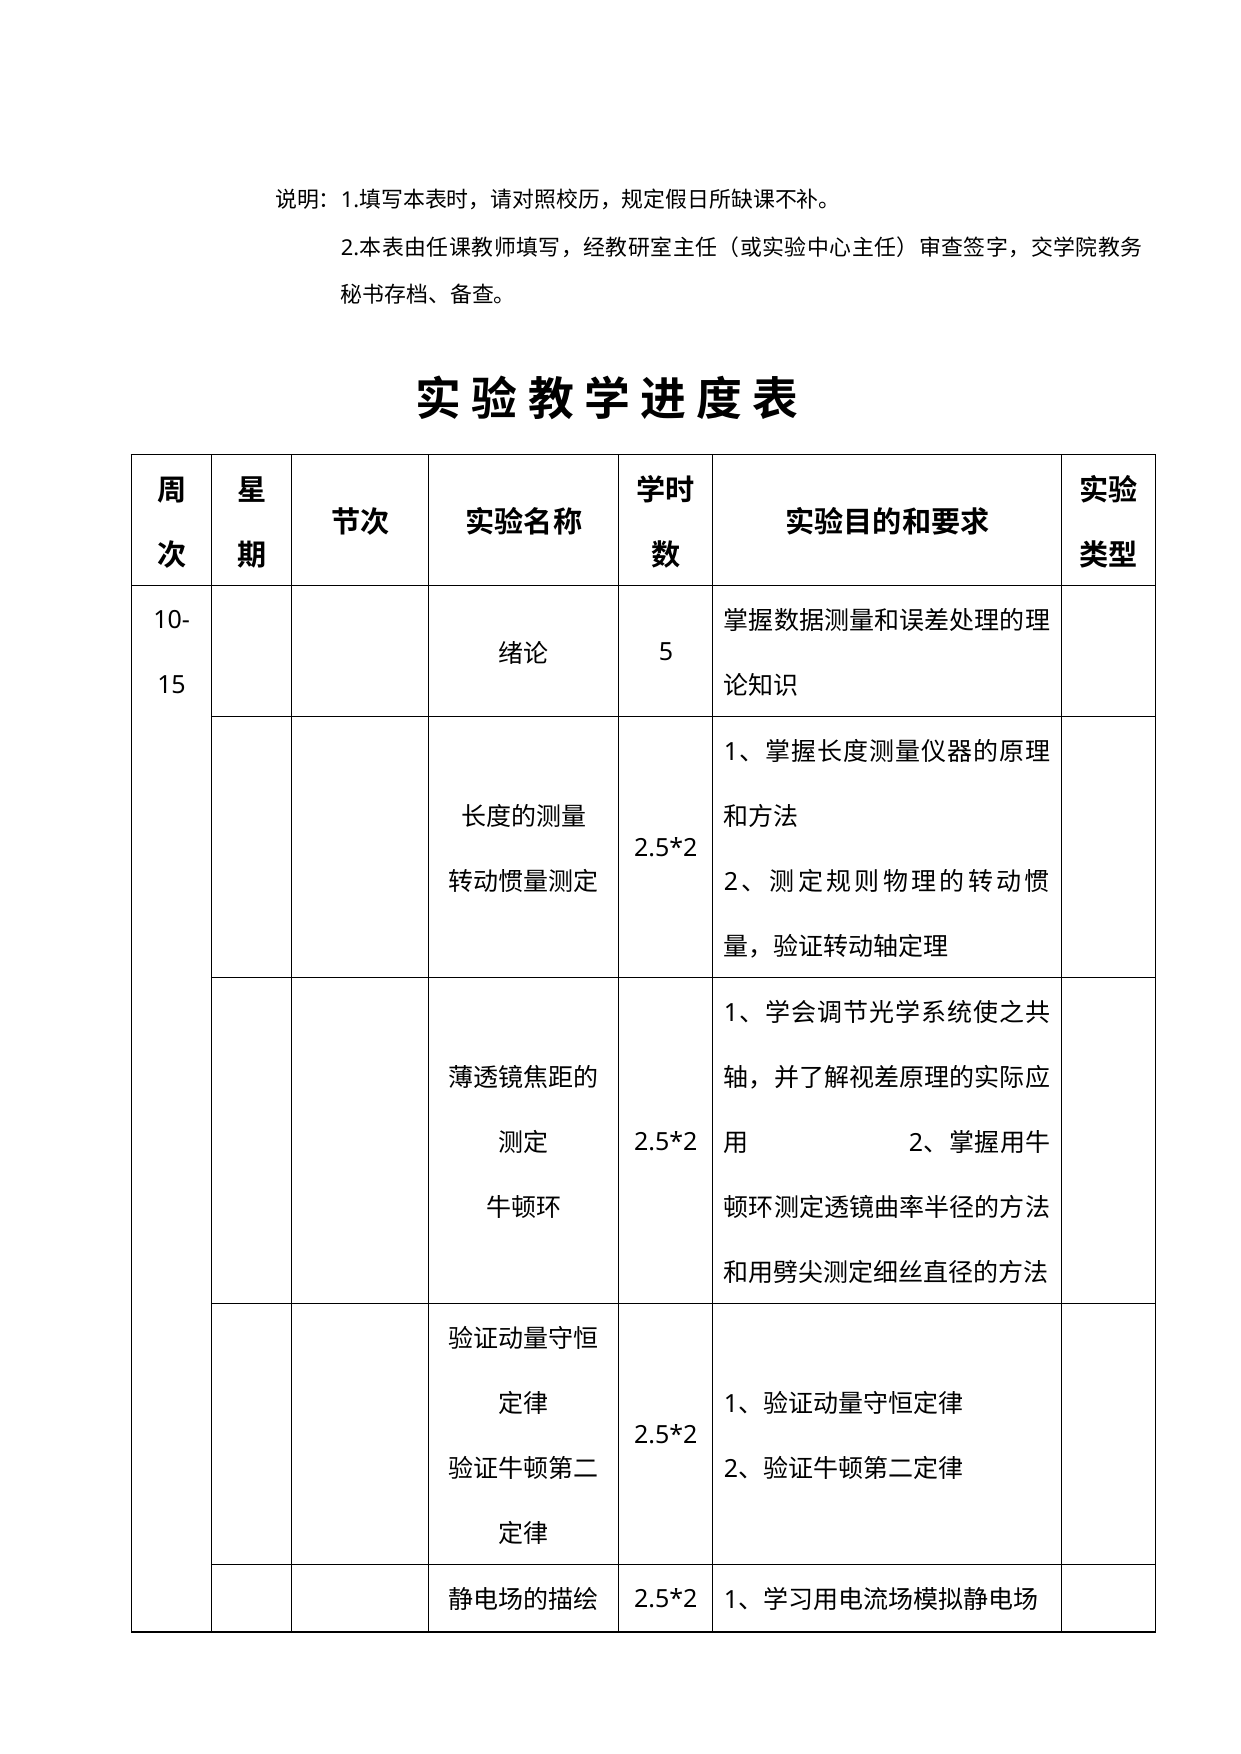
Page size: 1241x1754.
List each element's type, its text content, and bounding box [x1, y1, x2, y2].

table_cell [292, 586, 428, 716]
table_header 实验名称 [429, 455, 618, 585]
table_cell [1062, 1304, 1155, 1564]
table_cell [1062, 586, 1155, 716]
table_cell [212, 586, 291, 716]
table_cell 1、掌握长度测量仪器的原理和方法 2、测定规则物理的转动惯量，验证转动轴定理 [713, 717, 1061, 977]
table_header 周次 [132, 455, 211, 585]
text 说明：1.填写本表时，请对照校历，规定假日所缺课不补。 [187, 182, 1144, 214]
table_cell 2.5*2 [619, 1565, 712, 1631]
table_cell 绪论 [429, 586, 618, 716]
table_cell 2.5*2 [619, 1304, 712, 1564]
table_cell [1062, 978, 1155, 1303]
table_header 实验类型 [1062, 455, 1155, 585]
table_cell 薄透镜焦距的测定 牛顿环 [429, 978, 618, 1303]
table_cell [292, 1565, 428, 1631]
table_cell 验证动量守恒定律 验证牛顿第二定律 [429, 1304, 618, 1564]
table_cell 10- 15 [132, 586, 211, 1631]
table_cell 1、学会调节光学系统使之共轴，并了解视差原理的实际应用 2、掌握用牛顿环测定透镜曲率半径的方法和用劈尖测定细丝直径的方法 [713, 978, 1061, 1303]
text 2.本表由任课教师填写，经教研室主任（或实验中心主任）审查签字，交学院教务秘书存档、备查。 [341, 230, 1144, 309]
table_cell [292, 1304, 428, 1564]
text 实 验 教 学 进 度 表 [187, 363, 1144, 429]
table_cell [292, 978, 428, 1303]
table_cell 静电场的描绘 示波器的使用 [429, 1565, 618, 1631]
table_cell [713, 1565, 1061, 1631]
table_header 学时数 [619, 455, 712, 585]
table_header 节次 [292, 455, 428, 585]
table_cell 1、验证动量守恒定律 2、验证牛顿第二定律 [713, 1304, 1061, 1564]
table_cell [212, 1565, 291, 1631]
table_cell [1062, 717, 1155, 977]
table_cell 掌握数据测量和误差处理的理论知识 [713, 586, 1061, 716]
table_header 实验目的和要求 [713, 455, 1061, 585]
table_cell [292, 717, 428, 977]
table_cell 2.5*2 [619, 978, 712, 1303]
table_header 星期 [212, 455, 291, 585]
table_cell [1062, 1565, 1155, 1631]
table_cell 长度的测量 转动惯量测定 [429, 717, 618, 977]
table_cell 2.5*2 [619, 717, 712, 977]
table_cell [212, 717, 291, 977]
table_cell [212, 1304, 291, 1564]
table_cell 5 [619, 586, 712, 716]
table_cell [212, 978, 291, 1303]
